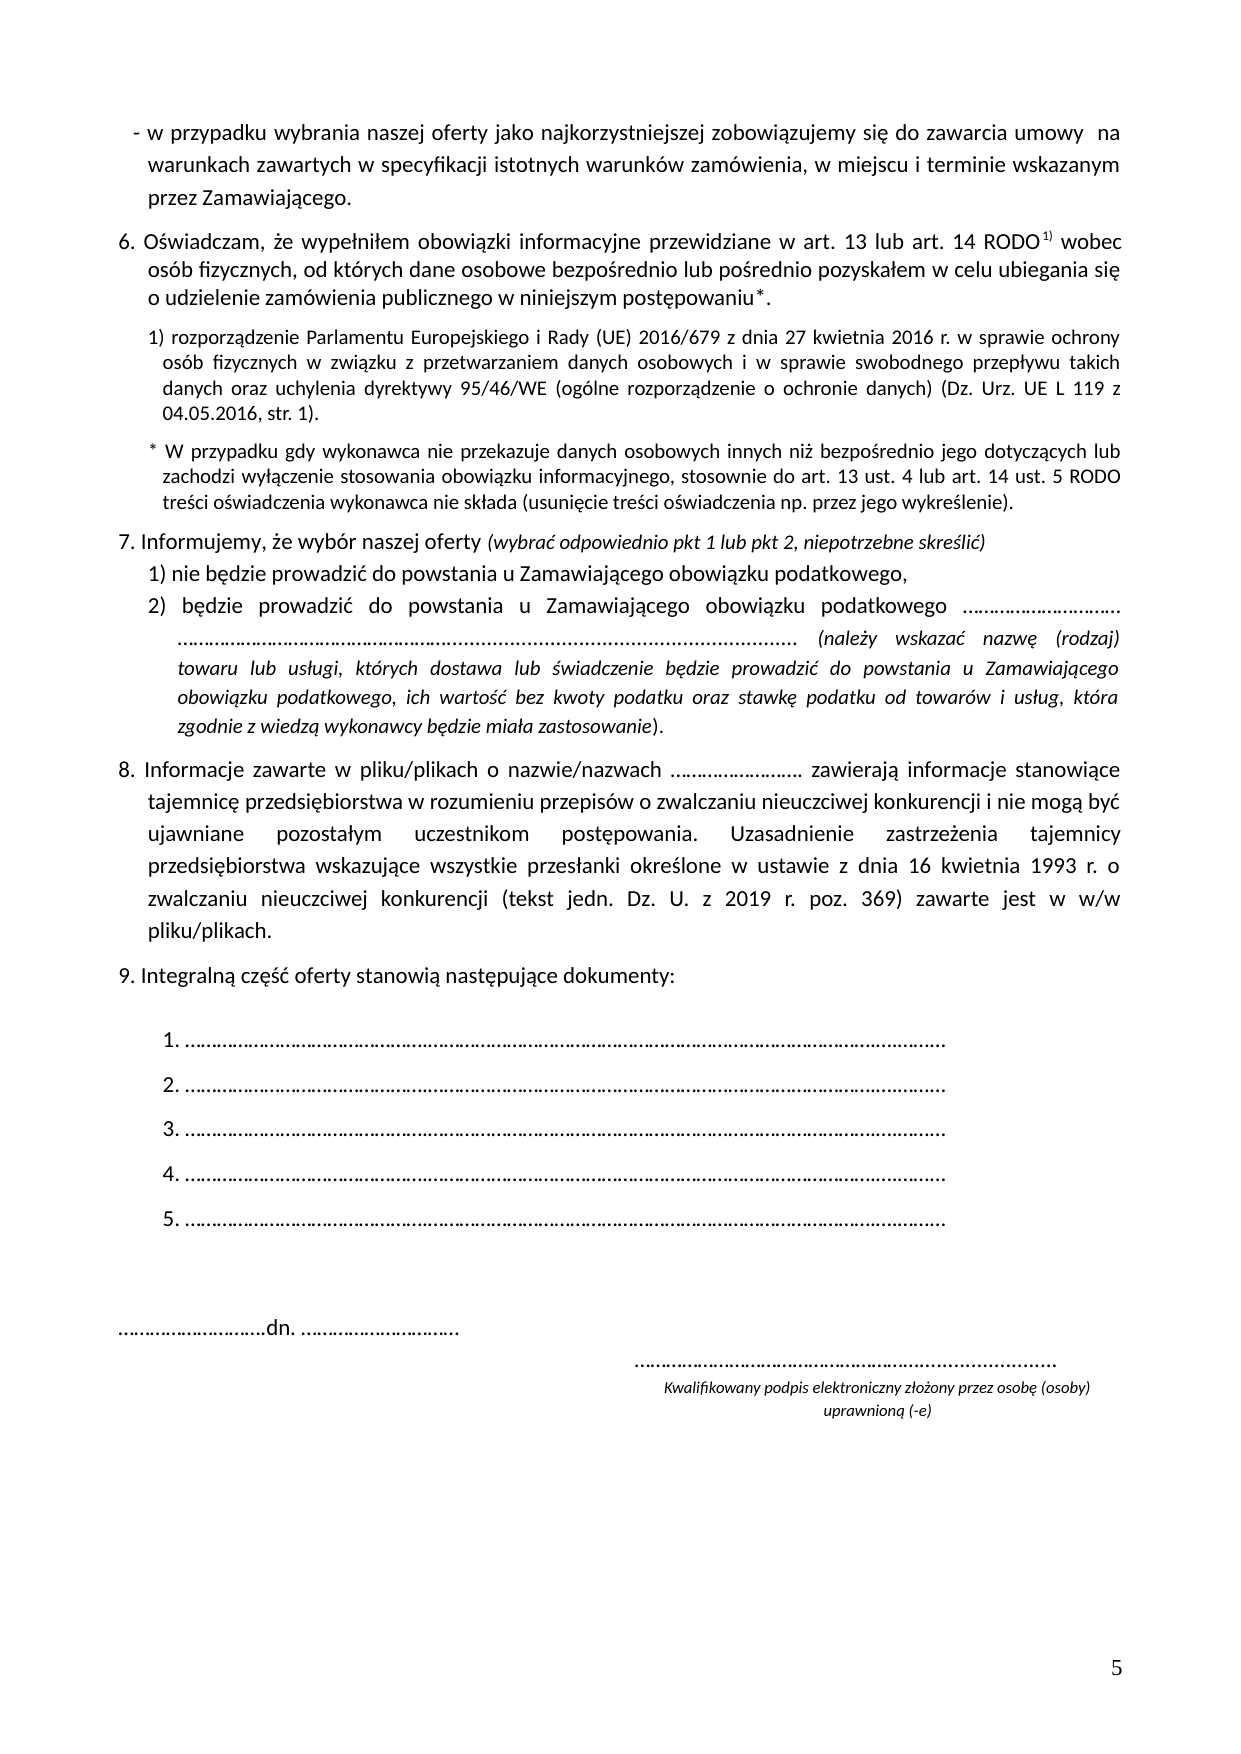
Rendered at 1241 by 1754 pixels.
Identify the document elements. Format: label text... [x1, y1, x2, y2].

text 1) nie będzie prowadzić do powstania u Zamawiającego obowiązku podatkowego, [148, 559, 1122, 587]
text 8. Informacje zawarte w pliku/plikach o nazwie/nazwach ……………………. zawierają informacje stanowiące tajemnicę przedsiębiorstwa w rozumieniu przepisów o zwalczaniu nieuczciwej konkurencji i nie mogą być ujawniane pozostałym uczestnikom postępowania. Uzasadnienie zastrzeżenia tajemnicy przedsiębiorstwa wskazujące wszystkie przesłanki określone w ustawie z dnia 16 kwietnia 1993 r. o zwalczaniu nieuczciwej konkurencji (tekst jedn. Dz. U. z 2019 r. poz. 369) zawarte jest w w/w pliku/plikach. [118, 755, 1122, 944]
text Kwalifikowany podpis elektroniczny złożony przez osobę (osoby) uprawnioną (-e) [634, 1377, 1122, 1421]
text - w przypadku wybrania naszej oferty jako najkorzystniejszej zobowiązujemy się do zawarcia umowy na warunkach zawartych w specyfikacji istotnych warunków zamówienia, w miejscu i terminie wskazanym przez Zamawiającego. [133, 118, 1122, 211]
text 1) rozporządzenie Parlamentu Europejskiego i Rady (UE) 2016/679 z dnia 27 kwietnia 2016 r. w sprawie ochrony osób fizycznych w związku z przetwarzaniem danych osobowych i w sprawie swobodnego przepływu takich danych oraz uchylenia dyrektywy 95/46/WE (ogólne rozporządzenie o ochronie danych) (Dz. Urz. UE L 119 z 04.05.2016, str. 1). [148, 324, 1122, 426]
text 9. Integralną część oferty stanowią następujące dokumenty: [118, 961, 1122, 989]
text 2) będzie prowadzić do powstania u Zamawiającego obowiązku podatkowego ………………………… ……………………………………………............................................................. (należy wskazać nazwę (rodzaj) towaru lub usługi, których dostawa lub świadczenie będzie prowadzić do powstania u Zamawiającego obowiązku podatkowego, ich wartość bez kwoty podatku oraz stawkę podatku od towarów i usług, która zgodnie z wiedzą wykonawcy będzie miała zastosowanie). [148, 591, 1122, 739]
text * W przypadku gdy wykonawca nie przekazuje danych osobowych innych niż bezpośrednio jego dotyczących lub zachodzi wyłączenie stosowania obowiązku informacyjnego, stosownie do art. 13 ust. 4 lub art. 14 ust. 5 RODO treści oświadczenia wykonawca nie składa (usunięcie treści oświadczenia np. przez jego wykreślenie). [148, 438, 1122, 514]
text ………………………………………………........................ [634, 1345, 1122, 1373]
text ……………………….dn. ………………………… [118, 1313, 1122, 1341]
text 4. ……………………………………….………………………………………………………………………….….……... [162, 1159, 1122, 1187]
text 6. Oświadczam, że wypełniłem obowiązki informacyjne przewidziane w art. 13 lub art. 14 RODO1) wobec osób fizycznych, od których dane osobowe bezpośrednio lub pośrednio pozyskałem w celu ubiegania się o udzielenie zamówienia publicznego w niniejszym postępowaniu*. [118, 227, 1122, 311]
text 5. ……………………………………….………………………………………………………………………….….……... [162, 1204, 1122, 1232]
text 2. ……………………………………….………………………………………………………………………….….……... [162, 1070, 1122, 1098]
text 7. Informujemy, że wybór naszej oferty (wybrać odpowiednio pkt 1 lub pkt 2, niepotrzebne skreślić) [118, 527, 1122, 555]
text 3. ……………………………………….………………………………………………………………………….….……... [162, 1114, 1122, 1142]
text 1. ……………………………………….………………………………………………………………………….….……... [162, 1025, 1122, 1053]
